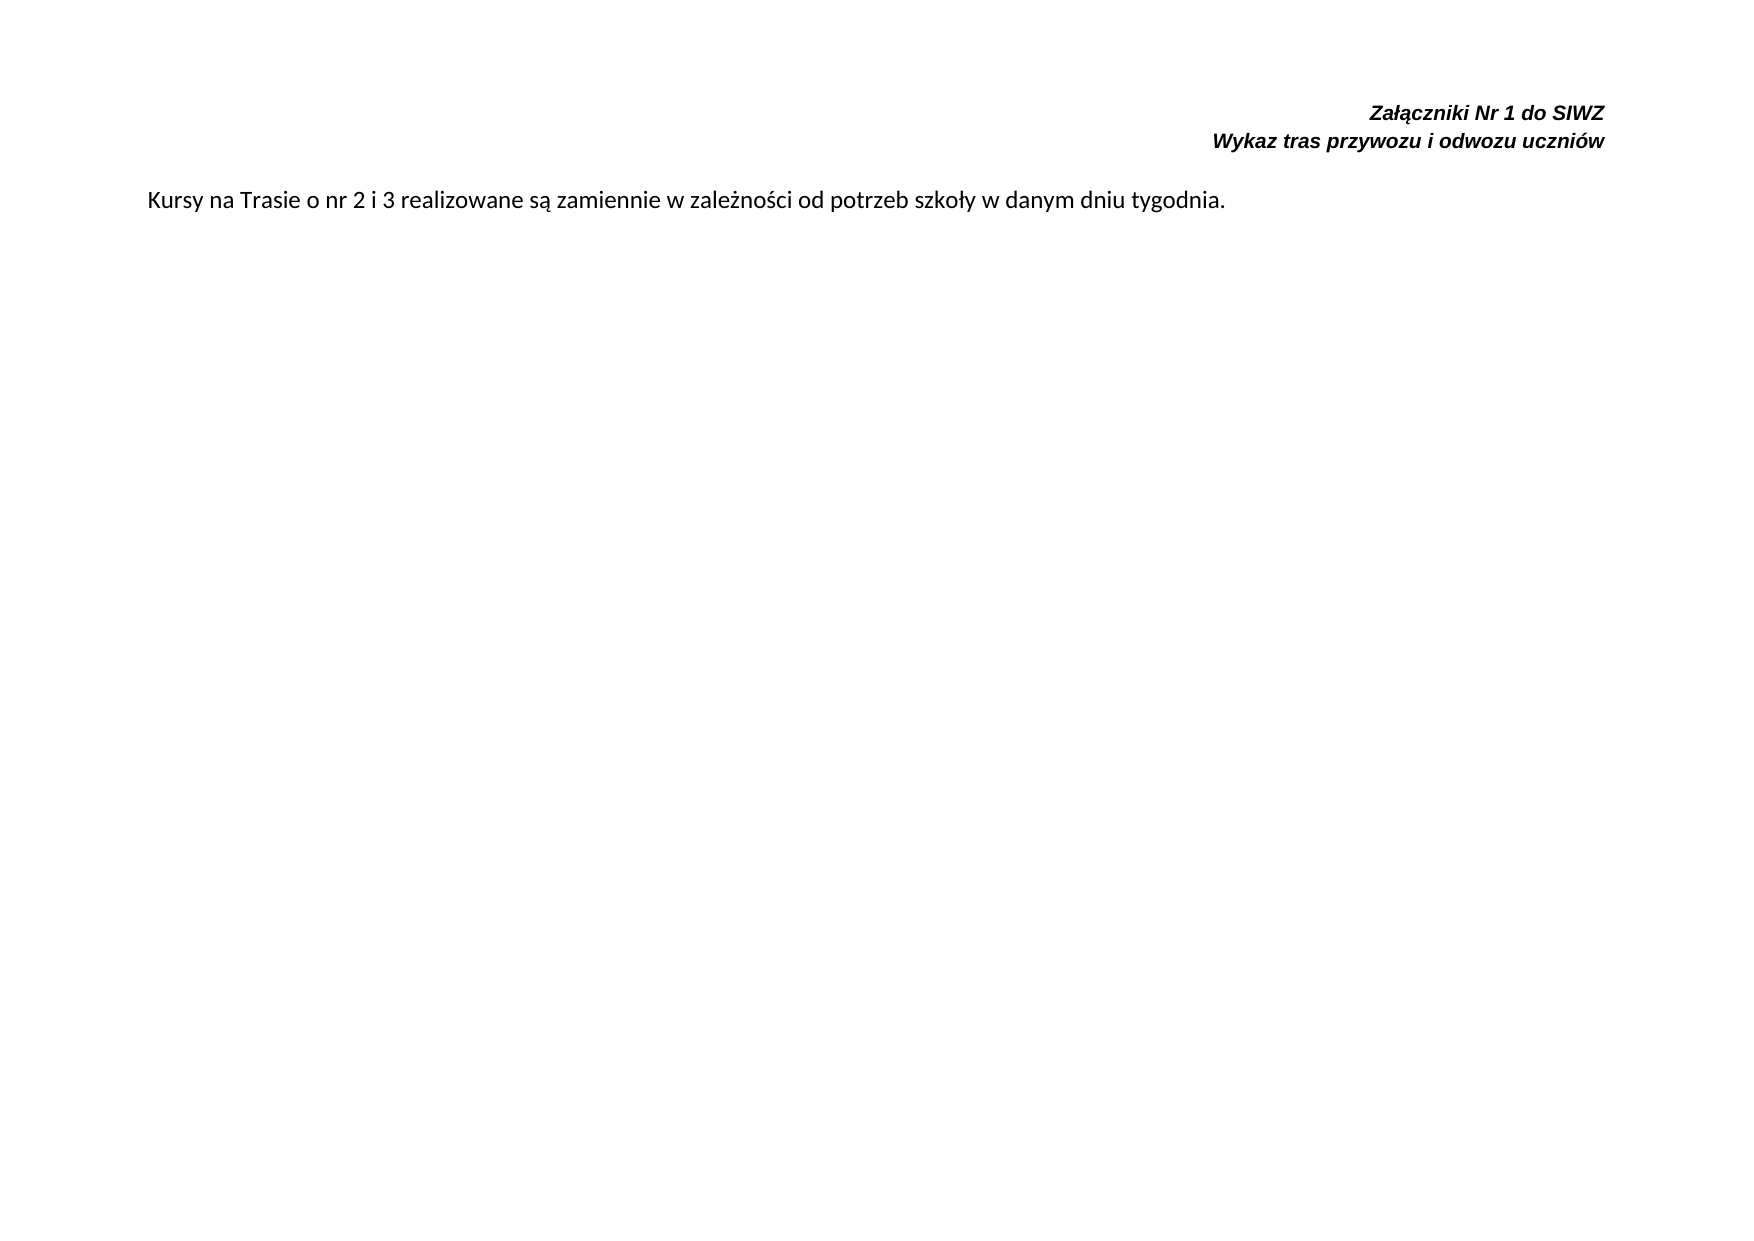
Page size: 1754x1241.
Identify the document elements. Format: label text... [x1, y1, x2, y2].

text Kursy na Trasie o nr 2 i 3 realizowane są zamiennie w zależności od potrzeb szkoły w danym dniu tygodnia. [148, 184, 1606, 215]
